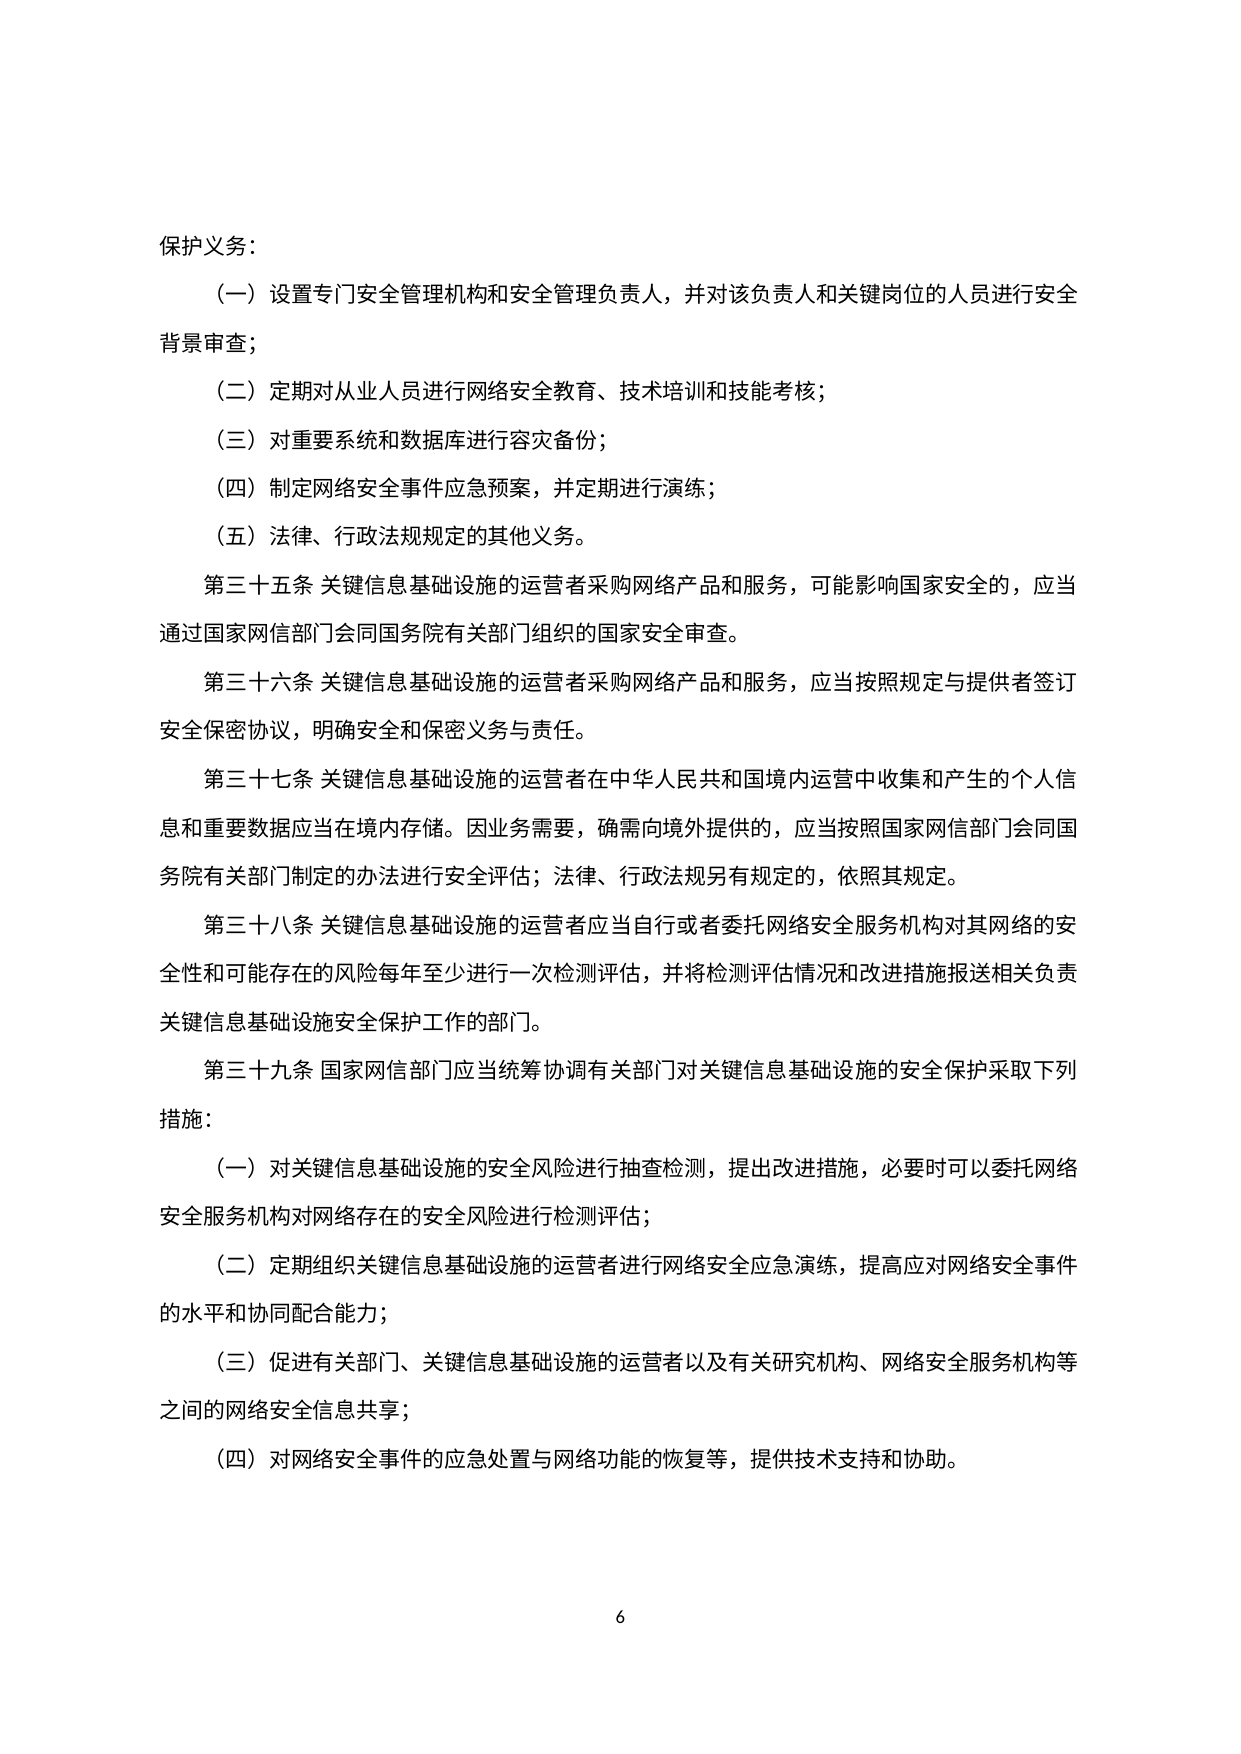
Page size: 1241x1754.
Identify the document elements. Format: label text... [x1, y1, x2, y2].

text （三）促进有关部门、关键信息基础设施的运营者以及有关研究机构、网络安全服务机构等之间的网络安全信息共享； [159, 1344, 1081, 1426]
text 第三十五条 关键信息基础设施的运营者采购网络产品和服务，可能影响国家安全的，应当通过国家网信部门会同国务院有关部门组织的国家安全审查。 [159, 567, 1081, 648]
text （四）制定网络安全事件应急预案，并定期进行演练； [159, 471, 1081, 503]
text 第三十六条 关键信息基础设施的运营者采购网络产品和服务，应当按照规定与提供者签订安全保密协议，明确安全和保密义务与责任。 [159, 664, 1081, 746]
text （二）定期对从业人员进行网络安全教育、技术培训和技能考核； [159, 374, 1081, 406]
text （一）对关键信息基础设施的安全风险进行抽查检测，提出改进措施，必要时可以委托网络安全服务机构对网络存在的安全风险进行检测评估； [159, 1150, 1081, 1231]
text （一）设置专门安全管理机构和安全管理负责人，并对该负责人和关键岗位的人员进行安全背景审查； [159, 277, 1081, 358]
text 第三十九条 国家网信部门应当统筹协调有关部门对关键信息基础设施的安全保护采取下列措施： [159, 1053, 1081, 1134]
text 第三十八条 关键信息基础设施的运营者应当自行或者委托网络安全服务机构对其网络的安全性和可能存在的风险每年至少进行一次检测评估，并将检测评估情况和改进措施报送相关负责关键信息基础设施安全保护工作的部门。 [159, 907, 1081, 1037]
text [159, 228, 1081, 261]
text （五）法律、行政法规规定的其他义务。 [159, 519, 1081, 551]
text （二）定期组织关键信息基础设施的运营者进行网络安全应急演练，提高应对网络安全事件的水平和协同配合能力； [159, 1247, 1081, 1328]
text （四）对网络安全事件的应急处置与网络功能的恢复等，提供技术支持和协助。 [159, 1441, 1081, 1474]
text （三）对重要系统和数据库进行容灾备份； [159, 422, 1081, 455]
text 第三十七条 关键信息基础设施的运营者在中华人民共和国境内运营中收集和产生的个人信息和重要数据应当在境内存储。因业务需要，确需向境外提供的，应当按照国家网信部门会同国务院有关部门制定的办法进行安全评估；法律、行政法规另有规定的，依照其规定。 [159, 761, 1081, 891]
